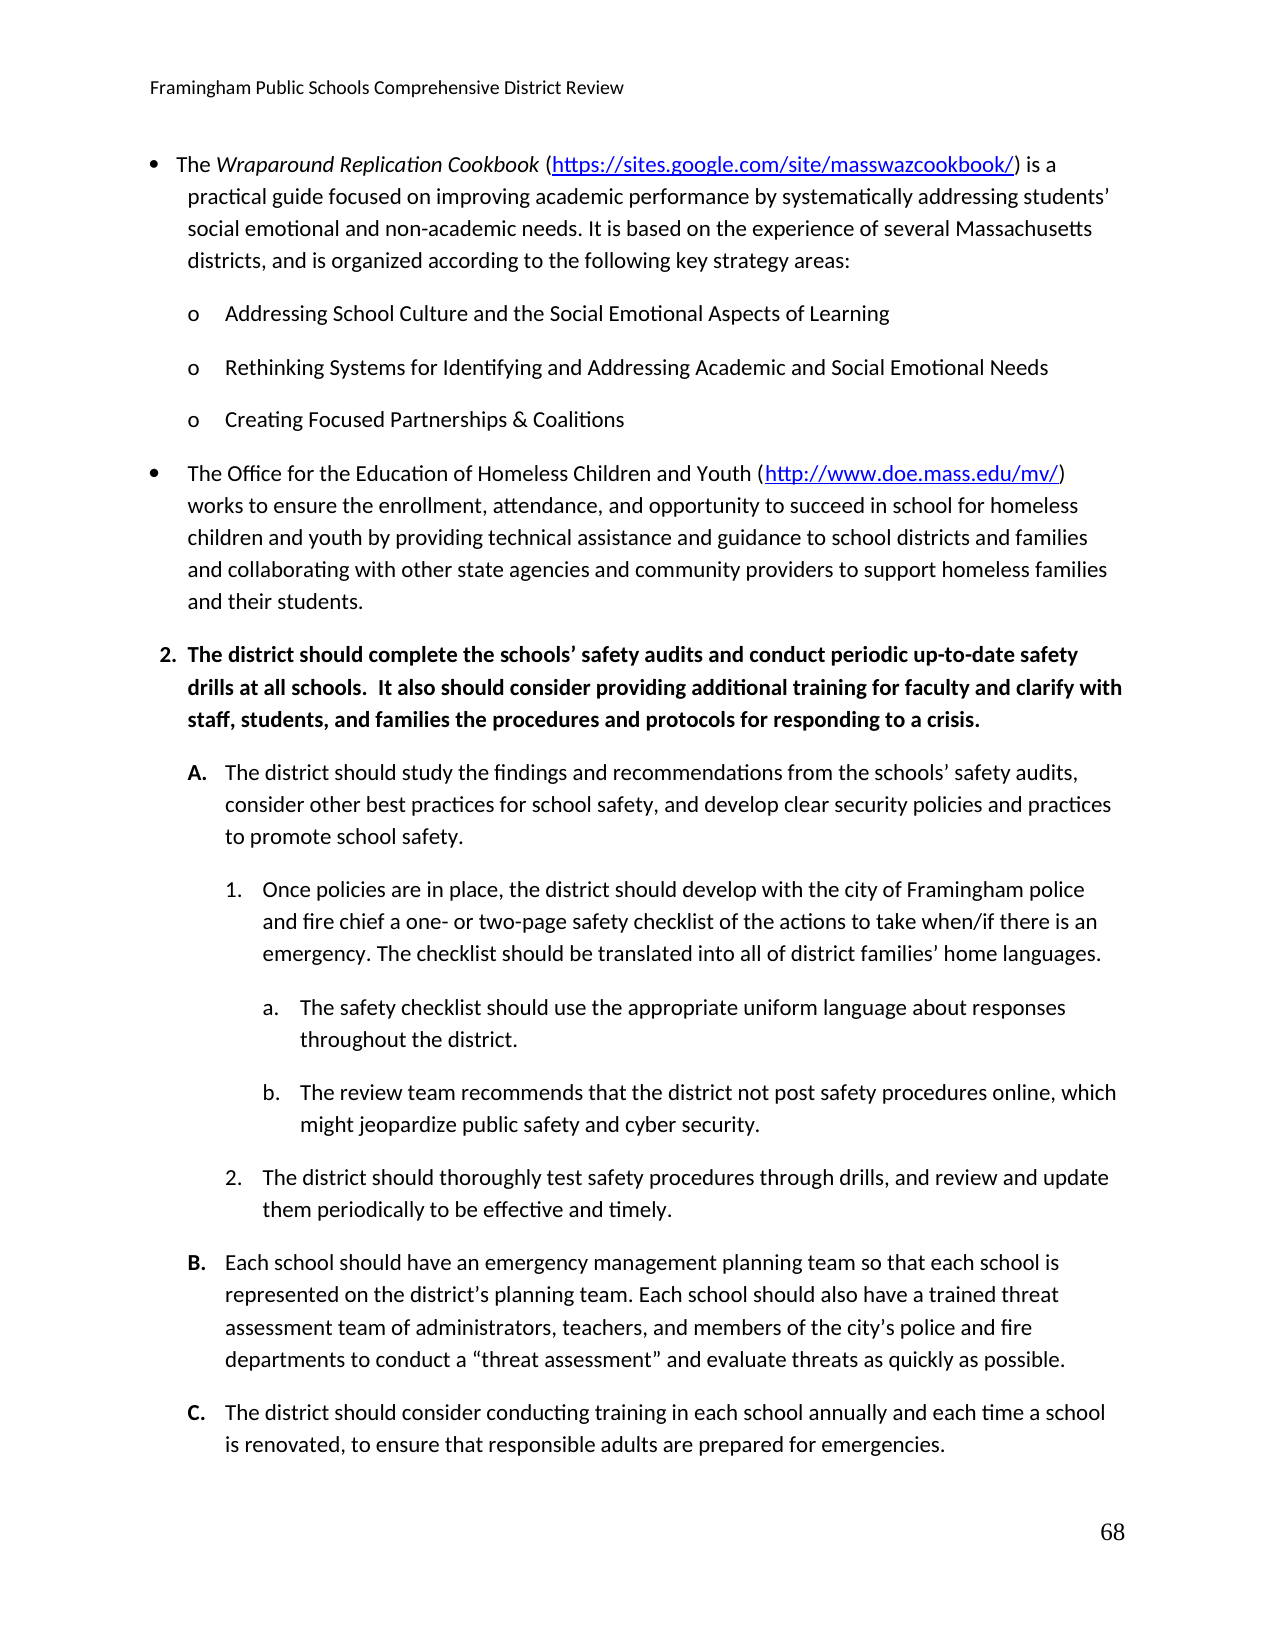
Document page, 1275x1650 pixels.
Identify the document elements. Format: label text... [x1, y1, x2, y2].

list The Wraparound Replication Cookbook (https://sites.google.com/site/masswazcookbook/) is a practical guide focused on improving academic performance by systematically addressing students’ social emotional and non-academic needs. It is based on the experience of several Massachusetts districts, and is organized according to the following key strategy areas: [150, 150, 1125, 274]
text a. The safety checklist should use the appropriate uniform language about responses throughout the district. [262, 993, 1125, 1053]
text A. The district should study the findings and recommendations from the schools’ safety audits, consider other best practices for school safety, and develop clear security policies and practices to promote school safety. [187, 758, 1125, 850]
text 2. The district should complete the schools’ safety audits and conduct periodic up-to-date safety drills at all schools. It also should consider providing additional training for faculty and clarify with staff, students, and families the procedures and protocols for responding to a crisis. [159, 640, 1125, 733]
text 2. The district should thoroughly test safety procedures through drills, and review and update them periodically to be effective and timely. [225, 1163, 1125, 1223]
list Addressing School Culture and the Social Emotional Aspects of Learning [187, 299, 1125, 328]
list The Office for the Education of Homeless Children and Youth (http://www.doe.mass.edu/mv/) works to ensure the enrollment, attendance, and opportunity to succeed in school for homeless children and youth by providing technical assistance and guidance to school districts and families and collaborating with other state agencies and community providers to support homeless families and their students. [150, 459, 1125, 615]
text b. The review team recommends that the district not post safety procedures online, which might jeopardize public safety and cyber security. [262, 1078, 1125, 1138]
list Rethinking Systems for Identifying and Addressing Academic and Social Emotional Needs [187, 353, 1125, 381]
list Creating Focused Partnerships & Coalitions [187, 406, 1125, 434]
text C. The district should consider conducting training in each school annually and each time a school is renovated, to ensure that responsible adults are prepared for emergencies. [187, 1398, 1125, 1458]
text B. Each school should have an emergency management planning team so that each school is represented on the district’s planning team. Each school should also have a trained threat assessment team of administrators, teachers, and members of the city’s police and fire departments to conduct a “threat assessment” and evaluate threats as quickly as possible. [187, 1248, 1125, 1373]
text 1. Once policies are in place, the district should develop with the city of Framingham police and fire chief a one- or two-page safety checklist of the actions to take when/if there is an emergency. The checklist should be translated into all of district families’ home languages. [225, 875, 1125, 968]
